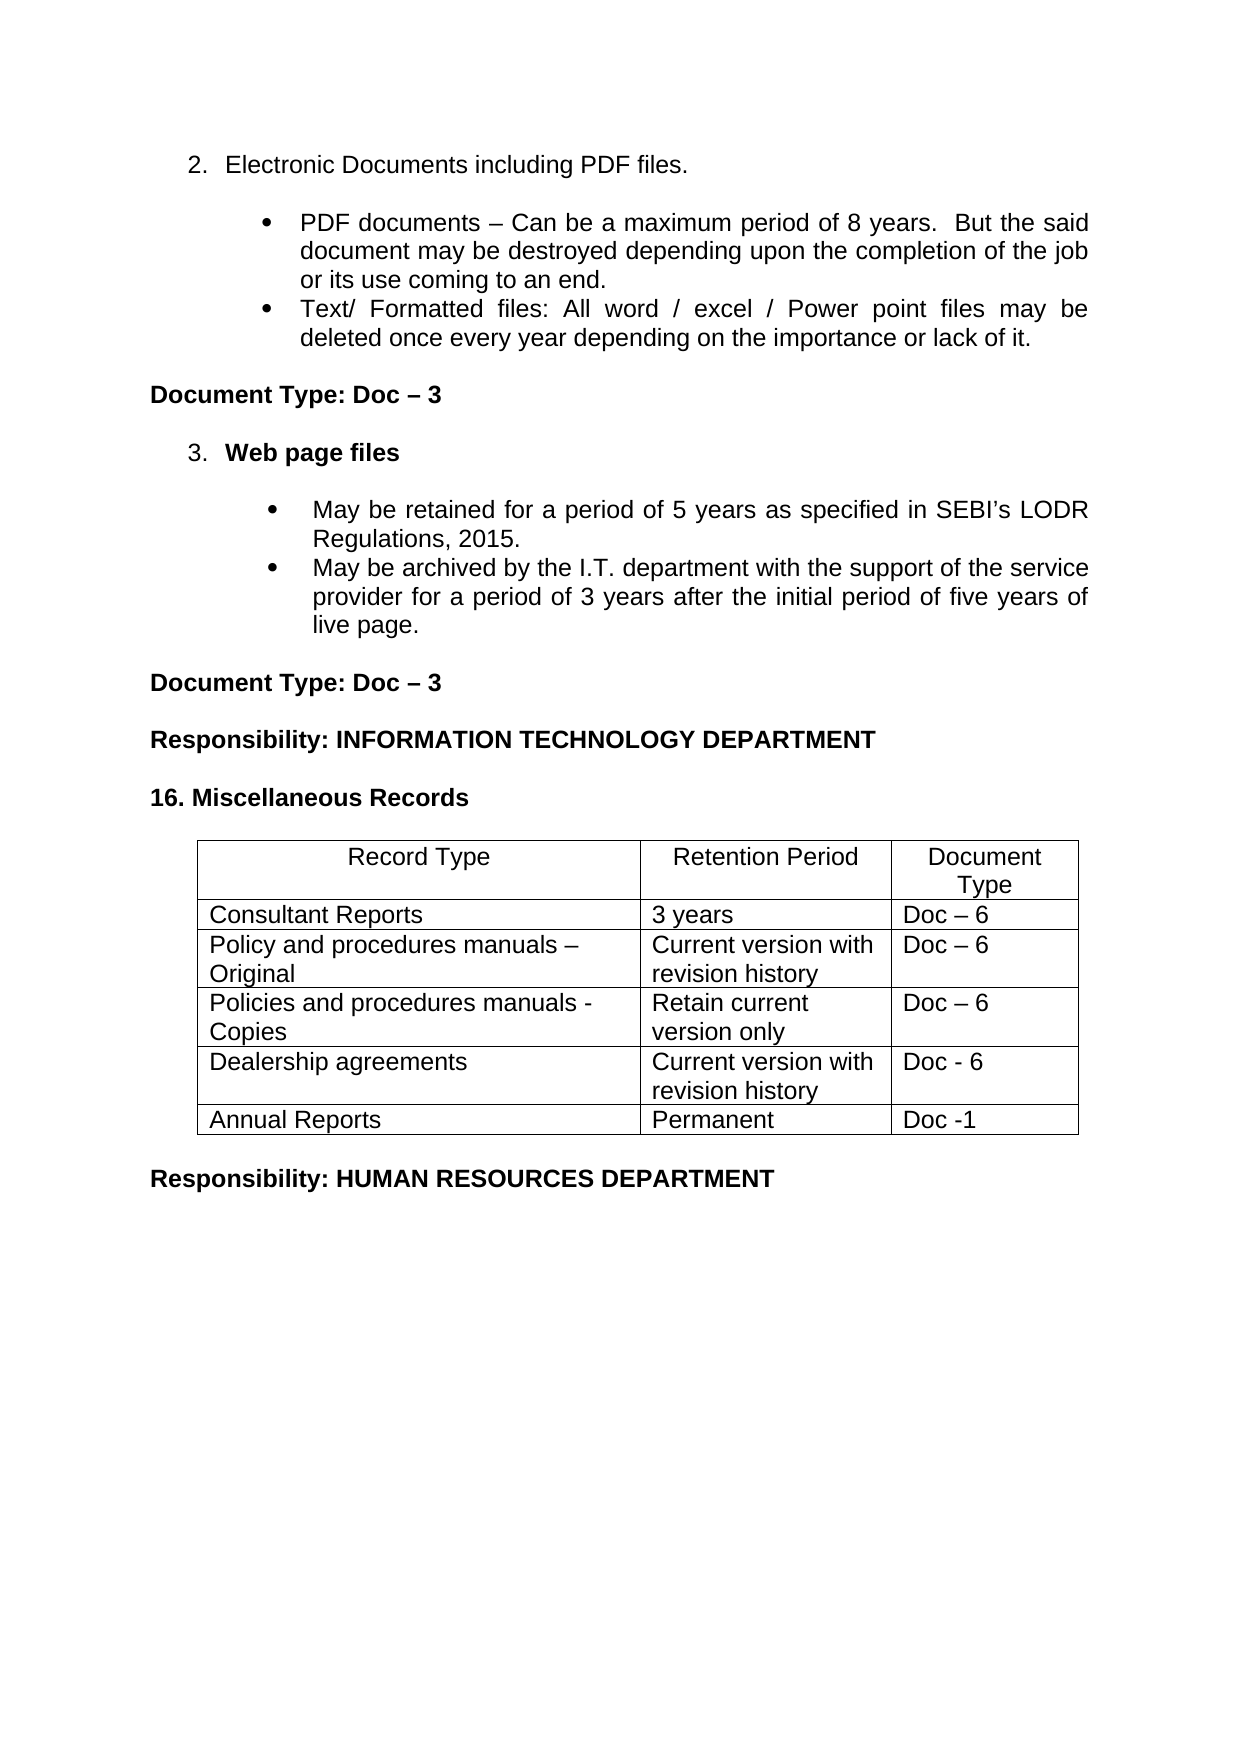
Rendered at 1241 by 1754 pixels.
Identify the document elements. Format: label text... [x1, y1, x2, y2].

table_cell Doc -1 [892, 1105, 1078, 1134]
table_header Retention Period [641, 841, 891, 899]
text Responsibility: INFORMATION TECHNOLOGY DEPARTMENT [150, 725, 1090, 754]
table_header Document Type [892, 841, 1078, 899]
table_cell Doc - 6 [892, 1047, 1078, 1104]
list May be retained for a period of 5 years as specified in SEBI’s LODR Regulations, 2015. [268, 495, 1090, 553]
table_cell Doc – 6 [892, 930, 1078, 987]
text Document Type: Doc – 3 [150, 380, 1090, 409]
table_cell Doc – 6 [892, 988, 1078, 1046]
text Document Type: Doc – 3 [150, 668, 1090, 697]
list Electronic Documents including PDF files. [187, 150, 1090, 179]
list PDF documents – Can be a maximum period of 8 years. But the said document may be destroyed depending upon the completion of the job or its use coming to an end. [262, 207, 1090, 294]
text Responsibility: HUMAN RESOURCES DEPARTMENT [150, 1164, 1090, 1193]
table_cell Current version with revision history [641, 930, 891, 987]
table_header Record Type [198, 841, 640, 899]
list Web page files [187, 438, 1090, 466]
table_cell Permanent [641, 1105, 891, 1134]
table_cell Dealership agreements [198, 1047, 640, 1104]
table_cell 3 years [641, 900, 891, 929]
table_cell Policies and procedures manuals - Copies [198, 988, 640, 1046]
list May be archived by the I.T. department with the support of the service provider for a period of 3 years after the initial period of five years of live page. [268, 553, 1090, 639]
table_cell Annual Reports [198, 1105, 640, 1134]
table_cell Retain current version only [641, 988, 891, 1046]
table_cell Policy and procedures manuals – Original [198, 930, 640, 987]
table_cell Consultant Reports [198, 900, 640, 929]
table_cell Doc – 6 [892, 900, 1078, 929]
table_cell Current version with revision history [641, 1047, 891, 1104]
text 16. Miscellaneous Records [150, 783, 1090, 812]
list Text/ Formatted files: All word / excel / Power point files may be deleted once every year depending on the importance or lack of it. [262, 294, 1090, 351]
